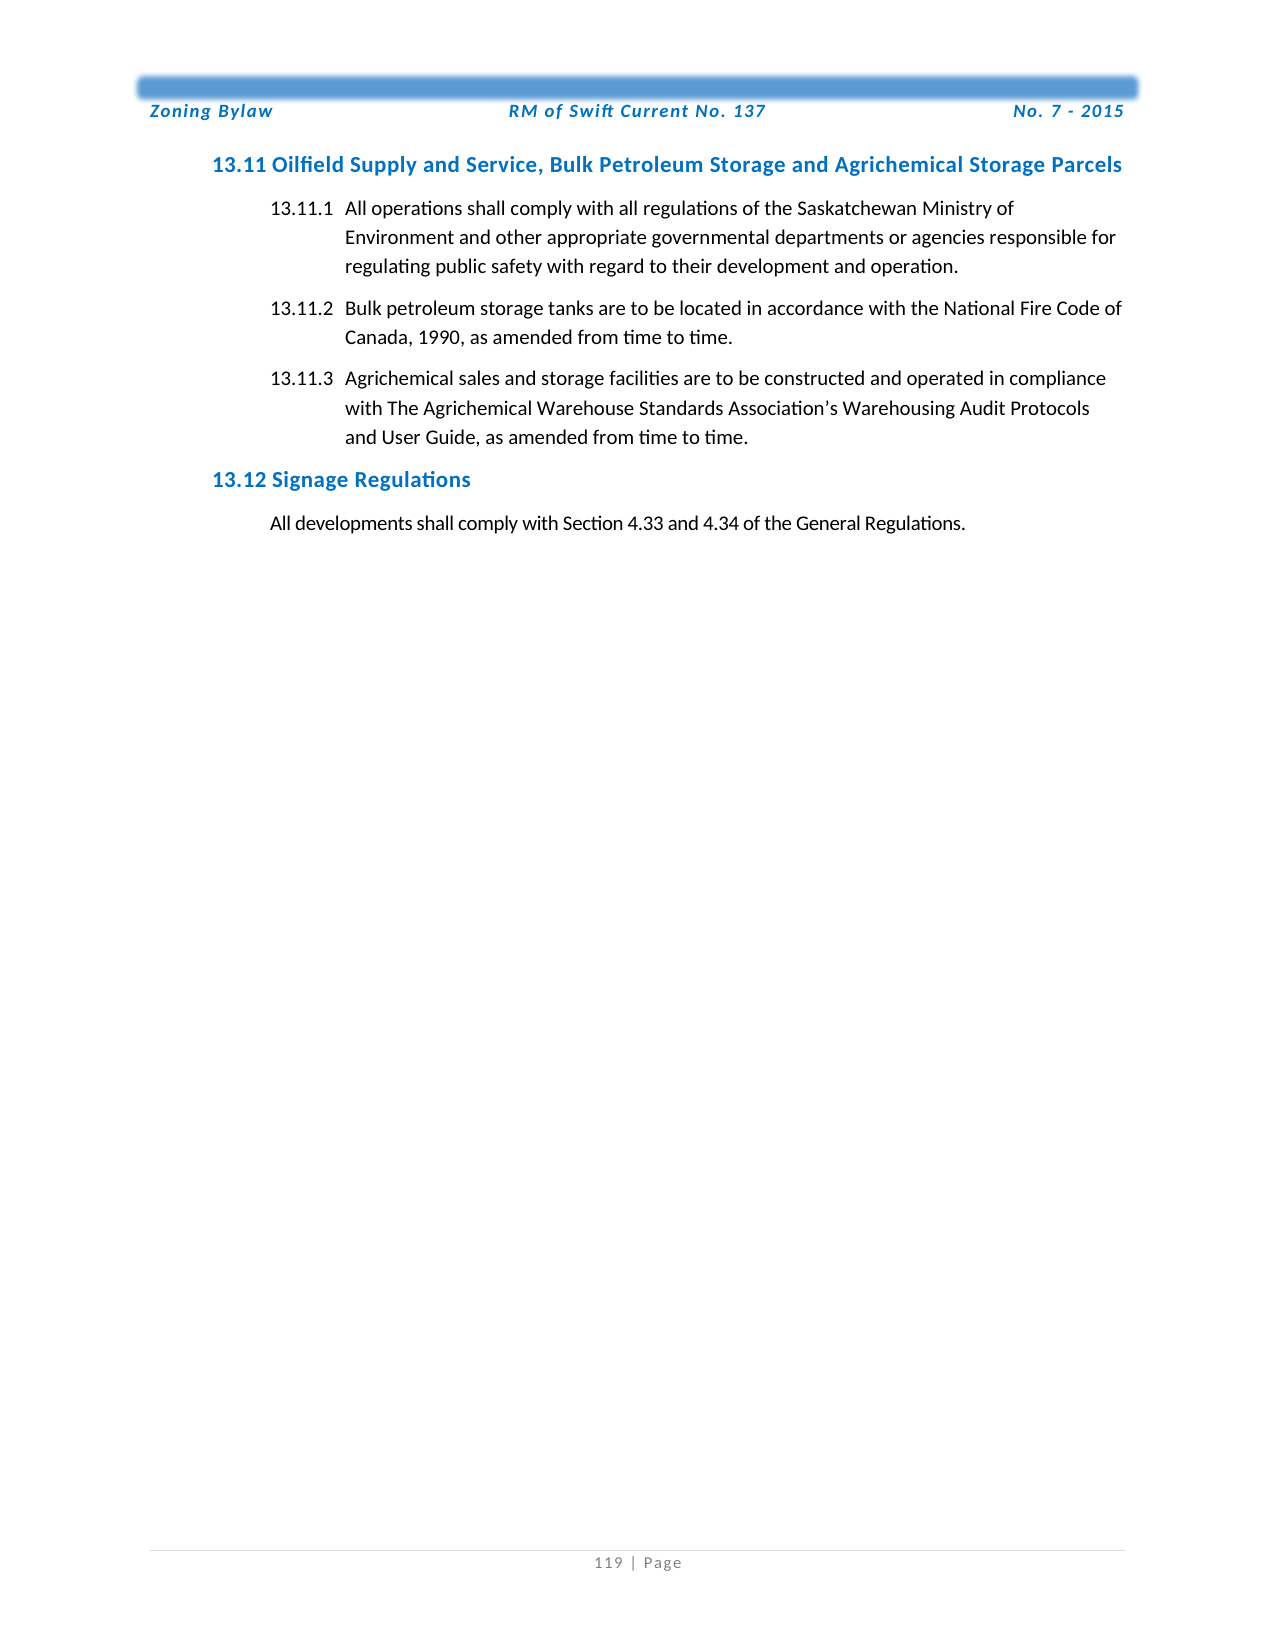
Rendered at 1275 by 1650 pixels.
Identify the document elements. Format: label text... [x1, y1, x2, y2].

subtitle Signage Regulations [212, 466, 1125, 493]
subtitle Oilfield Supply and Service, Bulk Petroleum Storage and Agrichemical Storage Parcels [212, 150, 1125, 178]
subtitle Bulk petroleum storage tanks are to be located in accordance with the National Fire Code of Canada, 1990, as amended from time to time. [270, 295, 1125, 349]
subtitle Agrichemical sales and storage facilities are to be constructed and operated in compliance with The Agrichemical Warehouse Standards Association’s Warehousing Audit Protocols and User Guide, as amended from time to time. [270, 366, 1125, 449]
text All developments shall comply with Section 4.33 and 4.34 of the General Regulations. [270, 510, 1125, 536]
subtitle All operations shall comply with all regulations of the Saskatchewan Ministry of Environment and other appropriate governmental departments or agencies responsible for regulating public safety with regard to their development and operation. [270, 195, 1125, 278]
